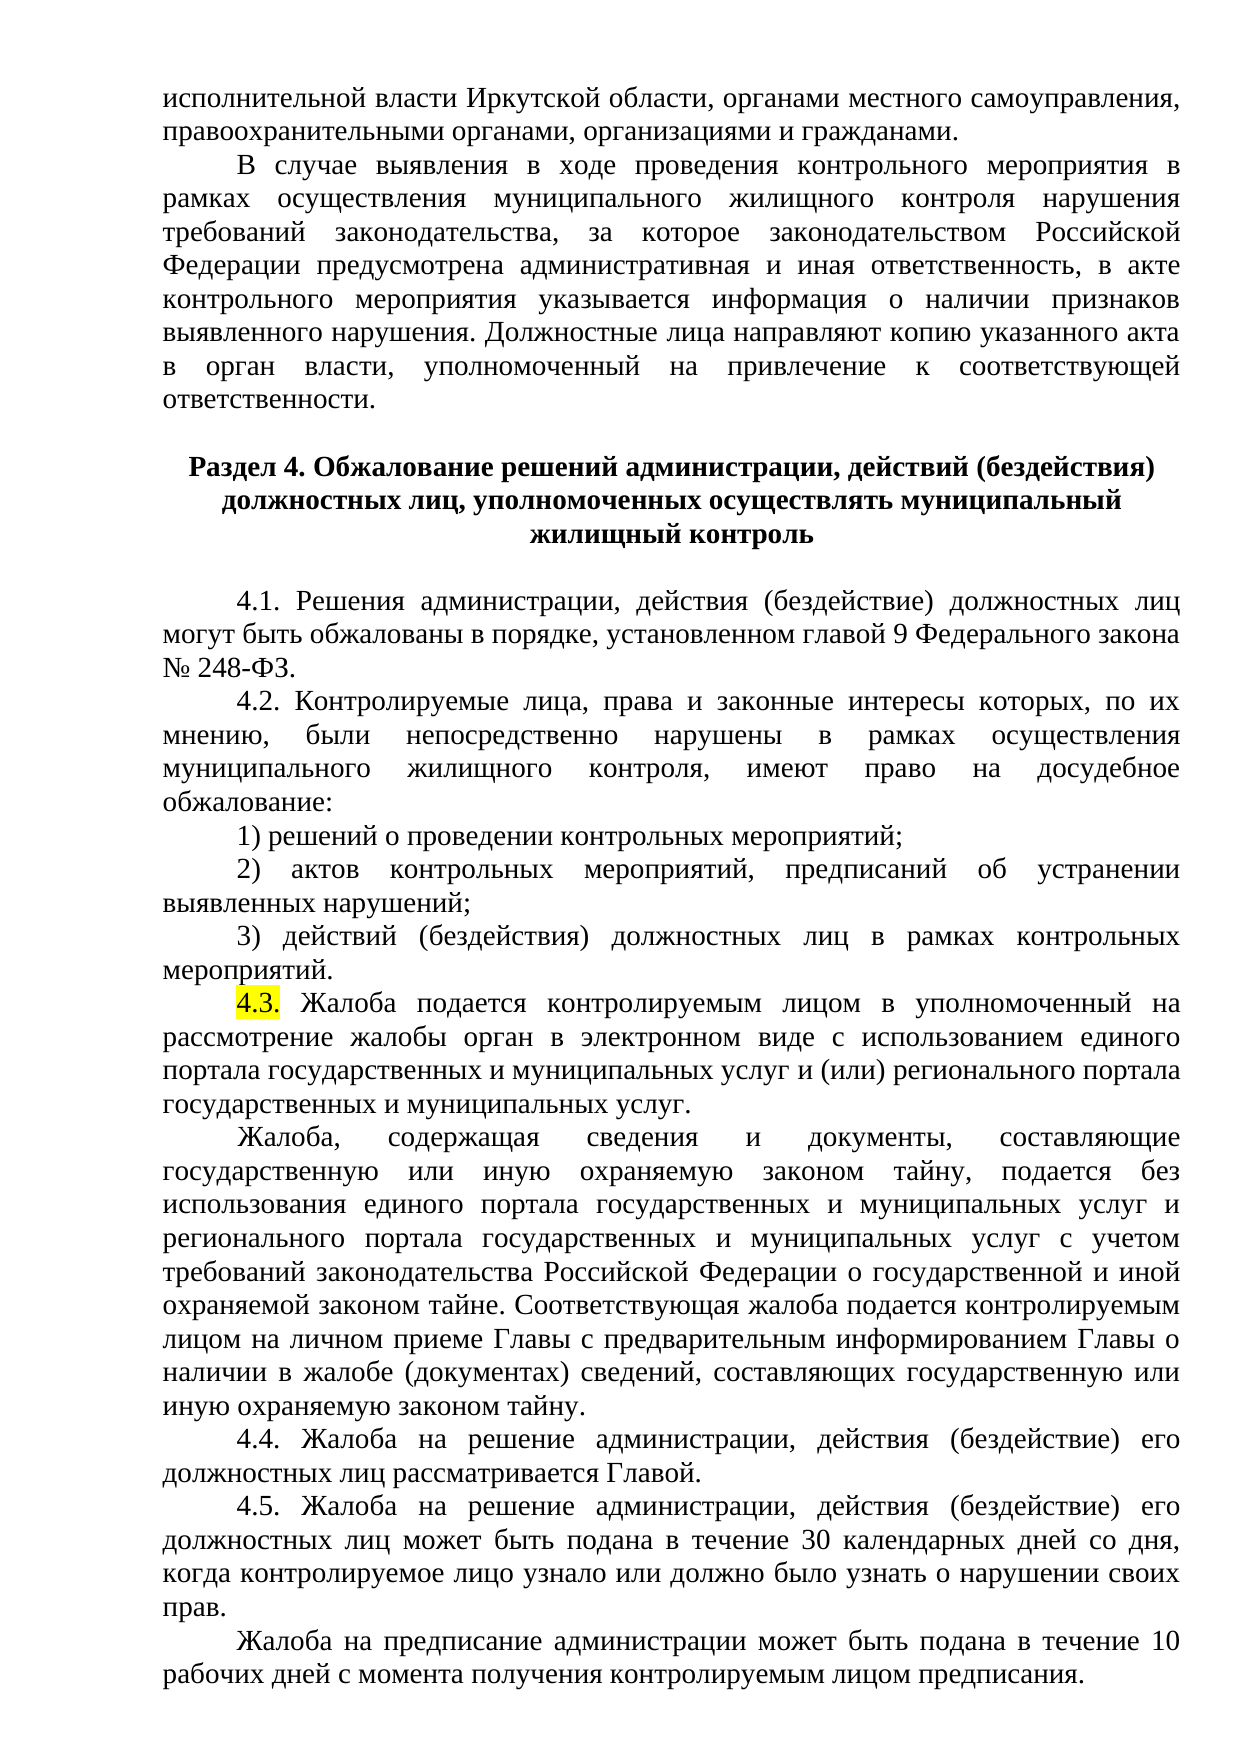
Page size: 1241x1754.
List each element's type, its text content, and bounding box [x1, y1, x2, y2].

text В случае выявления в ходе проведения контрольного мероприятия в рамках осуществления муниципального жилищного контроля нарушения требований законодательства, за которое законодательством Российской Федерации предусмотрена административная и иная ответственность, в акте контрольного мероприятия указывается информация о наличии признаков выявленного нарушения. Должностные лица направляют копию указанного акта в орган власти, уполномоченный на привлечение к соответствующей ответственности. [162, 147, 1181, 415]
text 3) действий (бездействия) должностных лиц в рамках контрольных мероприятий. [162, 918, 1181, 985]
text 2) актов контрольных мероприятий, предписаний об устранении выявленных нарушений; [162, 851, 1181, 918]
text 1) решений о проведении контрольных мероприятий; [162, 818, 1181, 851]
text 4.4. Жалоба на решение администрации, действия (бездействие) его должностных лиц рассматривается Главой. [162, 1421, 1181, 1488]
text 4.3. Жалоба подается контролируемым лицом в уполномоченный на рассмотрение жалобы орган в электронном виде с использованием единого портала государственных и муниципальных услуг и (или) регионального портала государственных и муниципальных услуг. [162, 985, 1181, 1119]
text 4.5. Жалоба на решение администрации, действия (бездействие) его должностных лиц может быть подана в течение 30 календарных дней со дня, когда контролируемое лицо узнало или должно было узнать о нарушении своих прав. [162, 1488, 1181, 1623]
text Раздел 4. Обжалование решений администрации, действий (бездействия) должностных лиц, уполномоченных осуществлять муниципальный жилищный контроль [162, 449, 1181, 549]
text Жалоба на предписание администрации может быть подана в течение 10 рабочих дней с момента получения контролируемым лицом предписания. [162, 1623, 1181, 1690]
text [162, 80, 1181, 147]
text 4.1. Решения администрации, действия (бездействие) должностных лиц могут быть обжалованы в порядке, установленном главой 9 Федерального закона № 248-ФЗ. [162, 583, 1181, 683]
text 4.2. Контролируемые лица, права и законные интересы которых, по их мнению, были непосредственно нарушены в рамках осуществления муниципального жилищного контроля, имеют право на досудебное обжалование: [162, 683, 1181, 818]
text Жалоба, содержащая сведения и документы, составляющие государственную или иную охраняемую законом тайну, подается без использования единого портала государственных и муниципальных услуг и регионального портала государственных и муниципальных услуг с учетом требований законодательства Российской Федерации о государственной и иной охраняемой законом тайне. Соответствующая жалоба подается контролируемым лицом на личном приеме Главы с предварительным информированием Главы о наличии в жалобе (документах) сведений, составляющих государственную или иную охраняемую законом тайну. [162, 1119, 1181, 1421]
